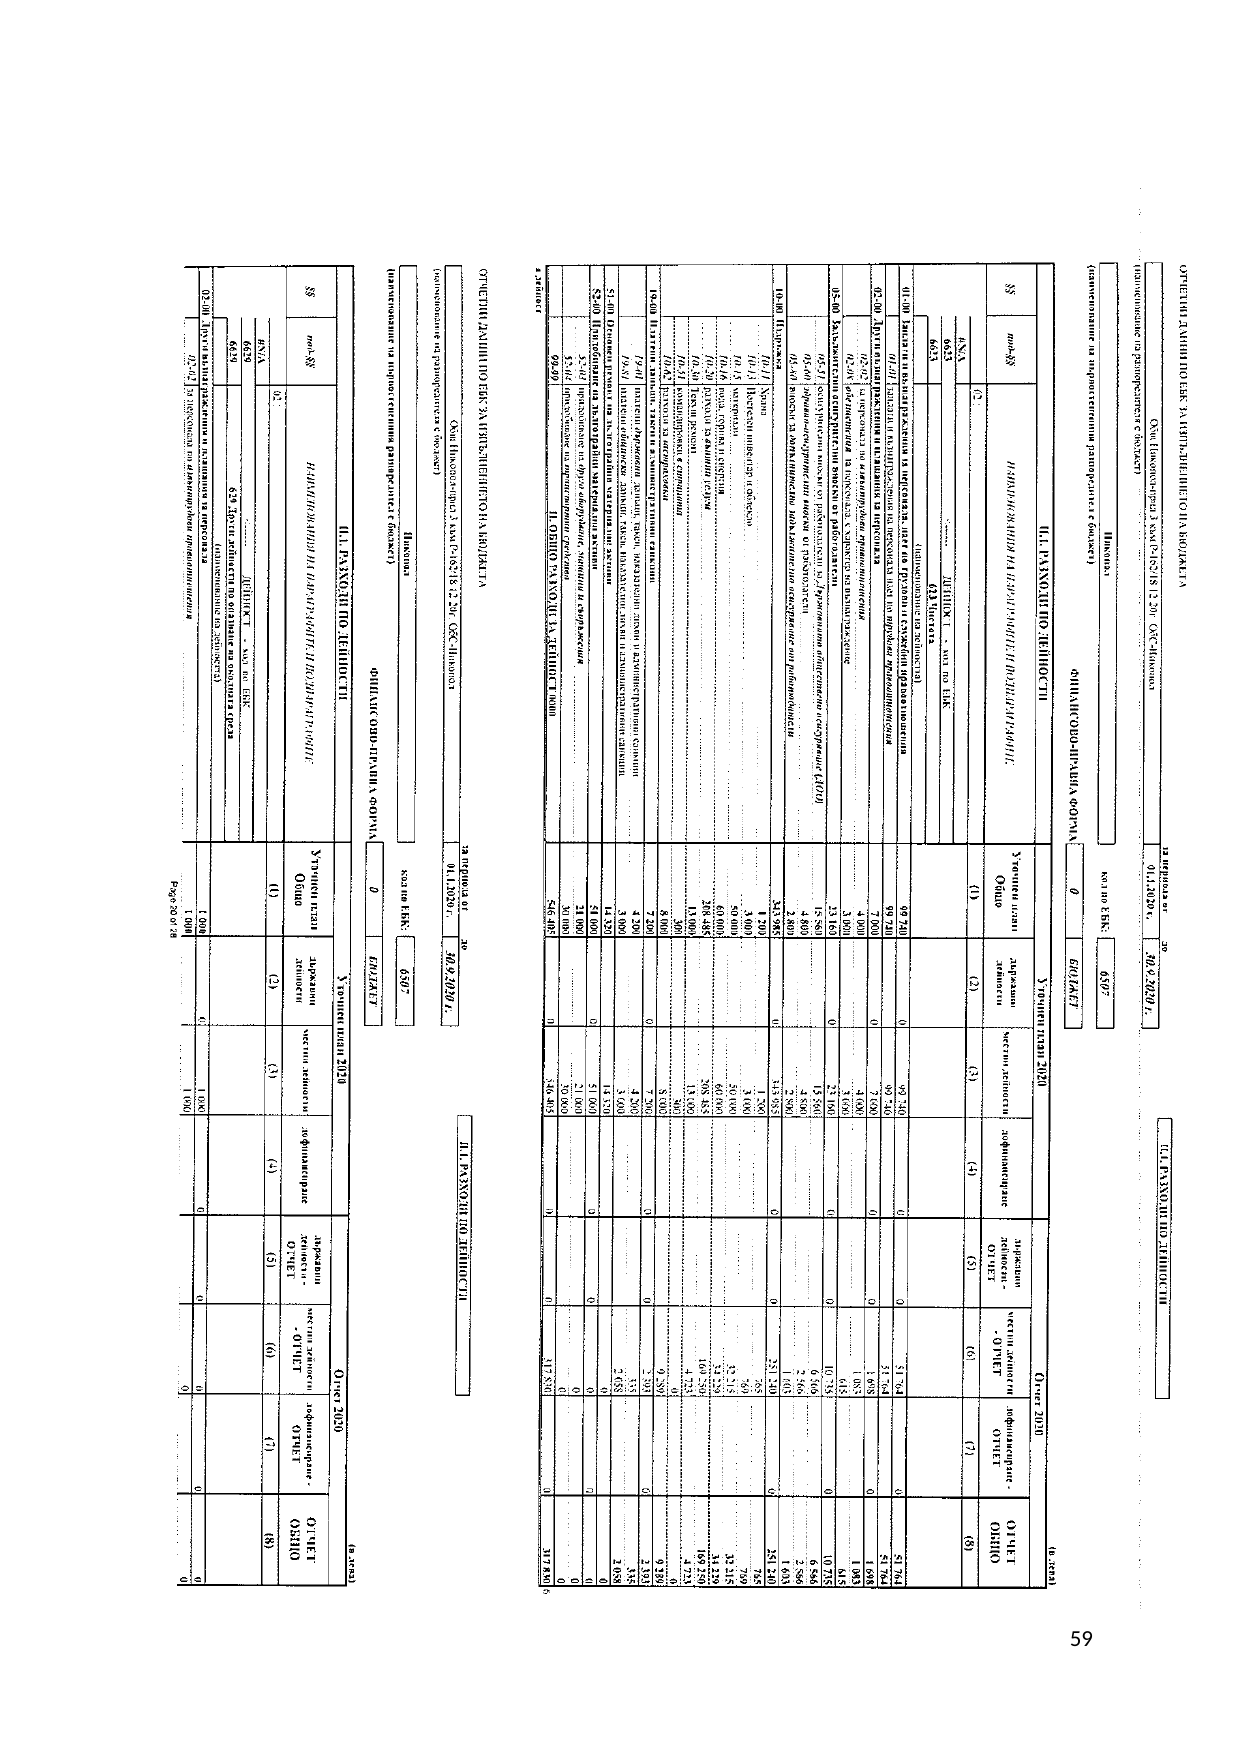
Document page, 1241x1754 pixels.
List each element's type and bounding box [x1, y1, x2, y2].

picture [147, 147, 1239, 1622]
